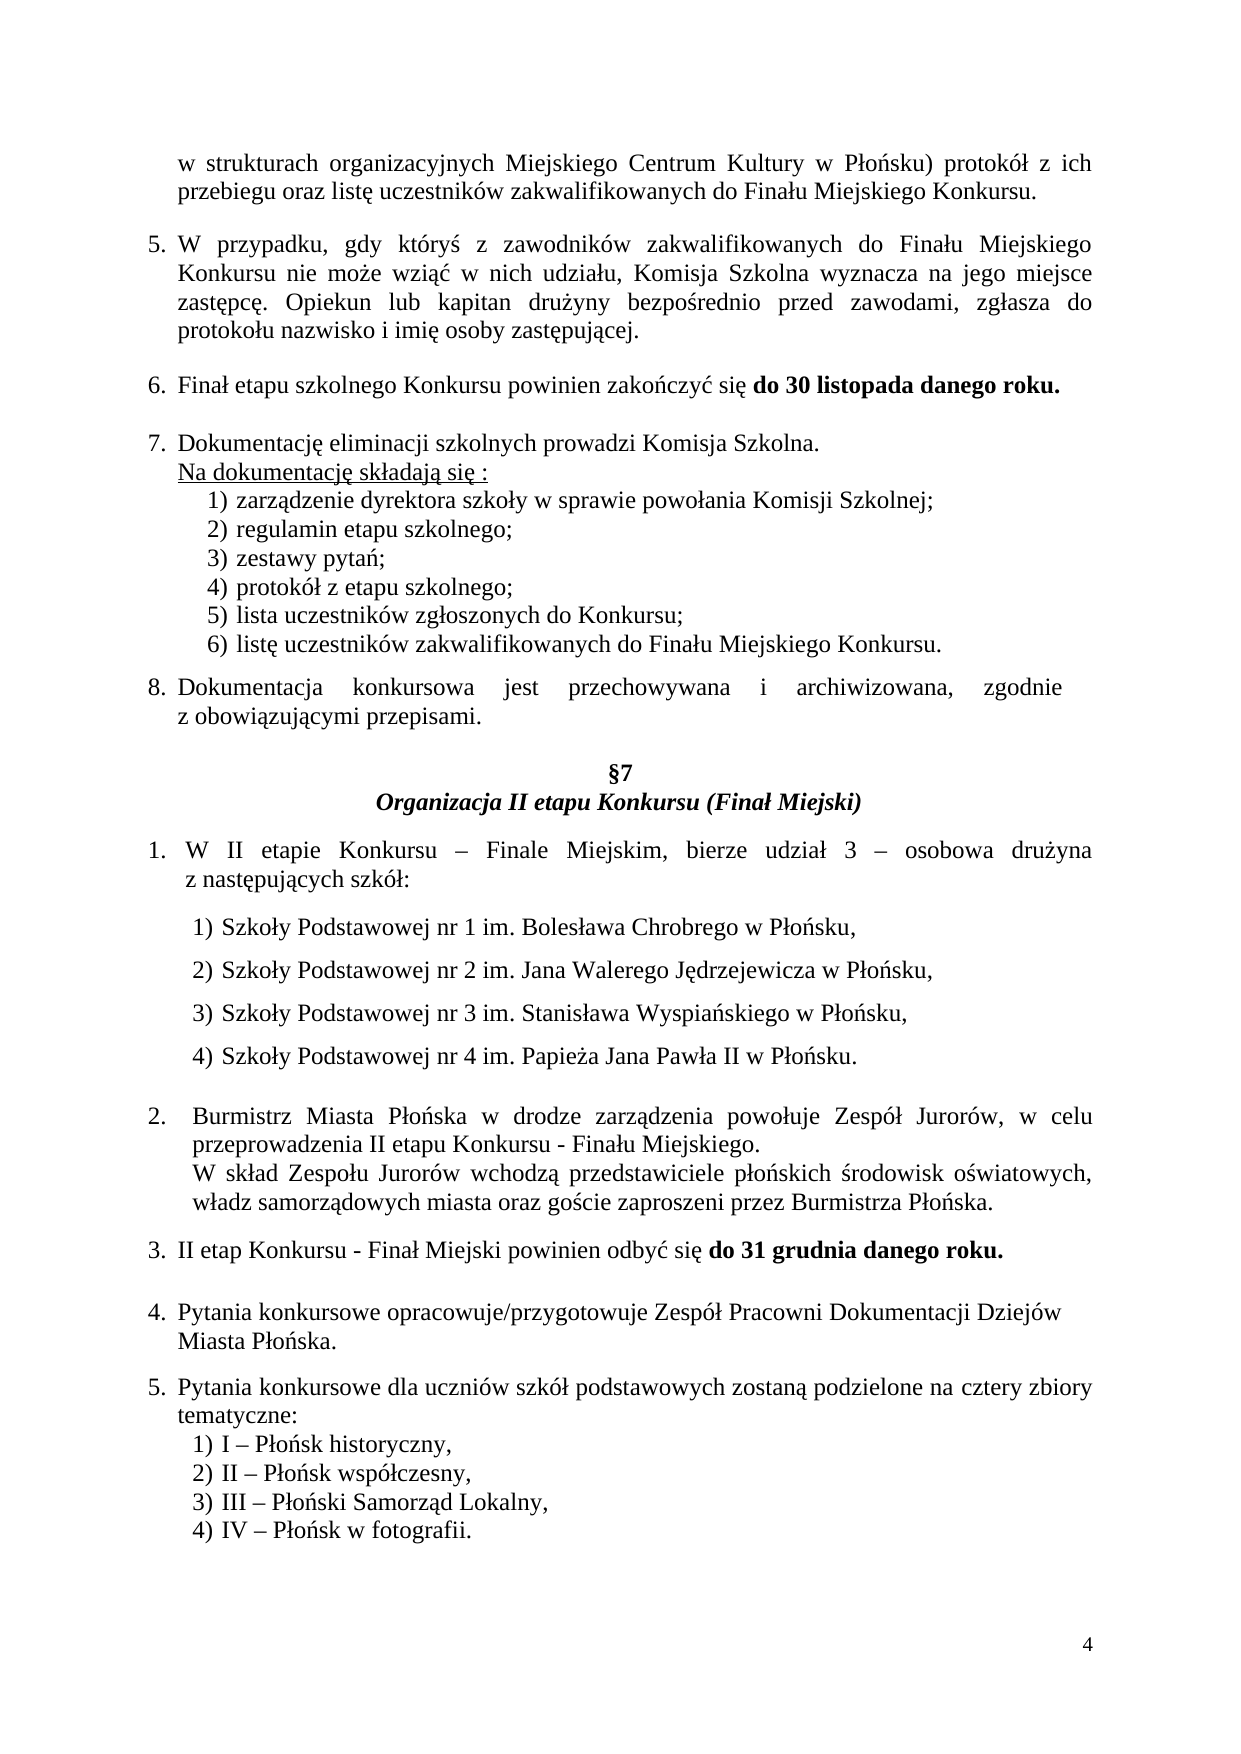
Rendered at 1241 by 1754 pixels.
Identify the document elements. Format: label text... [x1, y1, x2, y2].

list Szkoły Podstawowej nr 4 im. Papieża Jana Pawła II w Płońsku. [192, 1041, 1093, 1070]
list W przypadku, gdy któryś z zawodników zakwalifikowanych do Finału Miejskiego Konkursu nie może wziąć w nich udziału, Komisja Szkolna wyznacza na jego miejsce zastępcę. Opiekun lub kapitan drużyny bezpośrednio przed zawodami, zgłasza do protokołu nazwisko i imię osoby zastępującej. [148, 229, 1093, 344]
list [148, 148, 1093, 205]
list Szkoły Podstawowej nr 2 im. Jana Walerego Jędrzejewicza w Płońsku, [192, 955, 1093, 984]
list Szkoły Podstawowej nr 3 im. Stanisława Wyspiańskiego w Płońsku, [192, 998, 1093, 1027]
list Szkoły Podstawowej nr 1 im. Bolesława Chrobrego w Płońsku, [192, 912, 1093, 941]
list zestawy pytań; [207, 543, 1093, 572]
list Dokumentacja konkursowa jest przechowywana i archiwizowana, zgodnie z obowiązującymi przepisami. [148, 672, 1093, 730]
list II – Płońsk współczesny, [192, 1458, 1093, 1487]
list II etap Konkursu - Finał Miejski powinien odbyć się do 31 grudnia danego roku. [148, 1235, 1093, 1264]
list zarządzenie dyrektora szkoły w sprawie powołania Komisji Szkolnej; [207, 485, 1093, 514]
list Dokumentację eliminacji szkolnych prowadzi Komisja Szkolna. [148, 428, 1093, 457]
list Pytania konkursowe dla uczniów szkół podstawowych zostaną podzielone na cztery zbiory tematyczne: [148, 1372, 1093, 1429]
list protokół z etapu szkolnego; [207, 572, 1093, 600]
list Finał etapu szkolnego Konkursu powinien zakończyć się do 30 listopada danego roku. [148, 370, 1093, 399]
list Pytania konkursowe opracowuje/przygotowuje Zespół Pracowni Dokumentacji Dziejów Miasta Płońska. [148, 1297, 1093, 1355]
text Na dokumentację składają się : [148, 457, 1093, 485]
list III – Płoński Samorząd Lokalny, [192, 1487, 1093, 1515]
list listę uczestników zakwalifikowanych do Finału Miejskiego Konkursu. [207, 629, 1093, 658]
list I – Płońsk historyczny, [192, 1429, 1093, 1458]
text §7 Organizacja II etapu Konkursu (Finał Miejski) [148, 758, 1093, 816]
text W skład Zespołu Jurorów wchodzą przedstawiciele płońskich środowisk oświatowych, władz samorządowych miasta oraz goście zaproszeni przez Burmistrza Płońska. [192, 1158, 1093, 1216]
list regulamin etapu szkolnego; [207, 514, 1093, 543]
list lista uczestników zgłoszonych do Konkursu; [207, 600, 1093, 629]
list Burmistrz Miasta Płońska w drodze zarządzenia powołuje Zespół Jurorów, w celu przeprowadzenia II etapu Konkursu - Finału Miejskiego. [148, 1101, 1093, 1158]
list W II etapie Konkursu – Finale Miejskim, bierze udział 3 – osobowa drużyna z następujących szkół: [148, 835, 1093, 893]
list IV – Płońsk w fotografii. [192, 1515, 1093, 1544]
